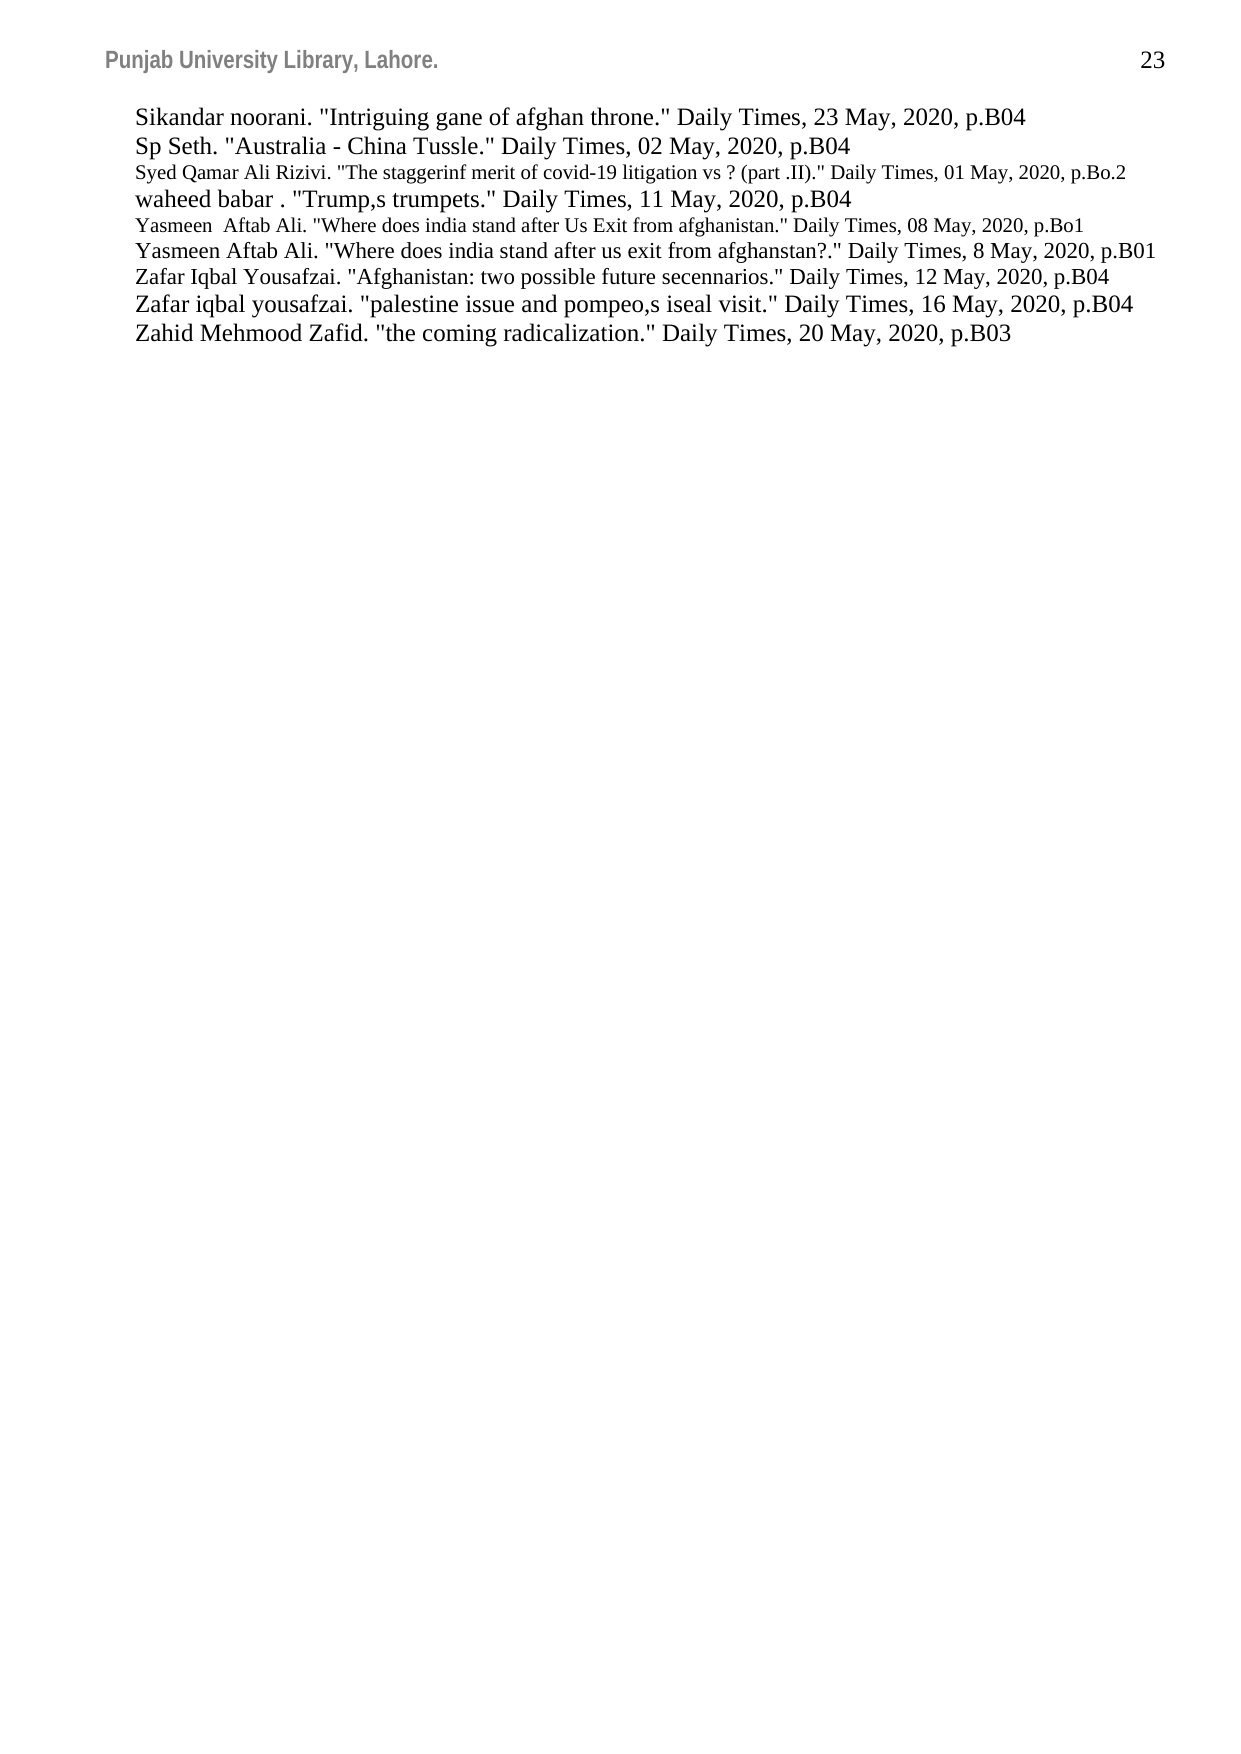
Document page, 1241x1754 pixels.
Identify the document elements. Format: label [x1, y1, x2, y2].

table_cell [124, 103, 1174, 386]
